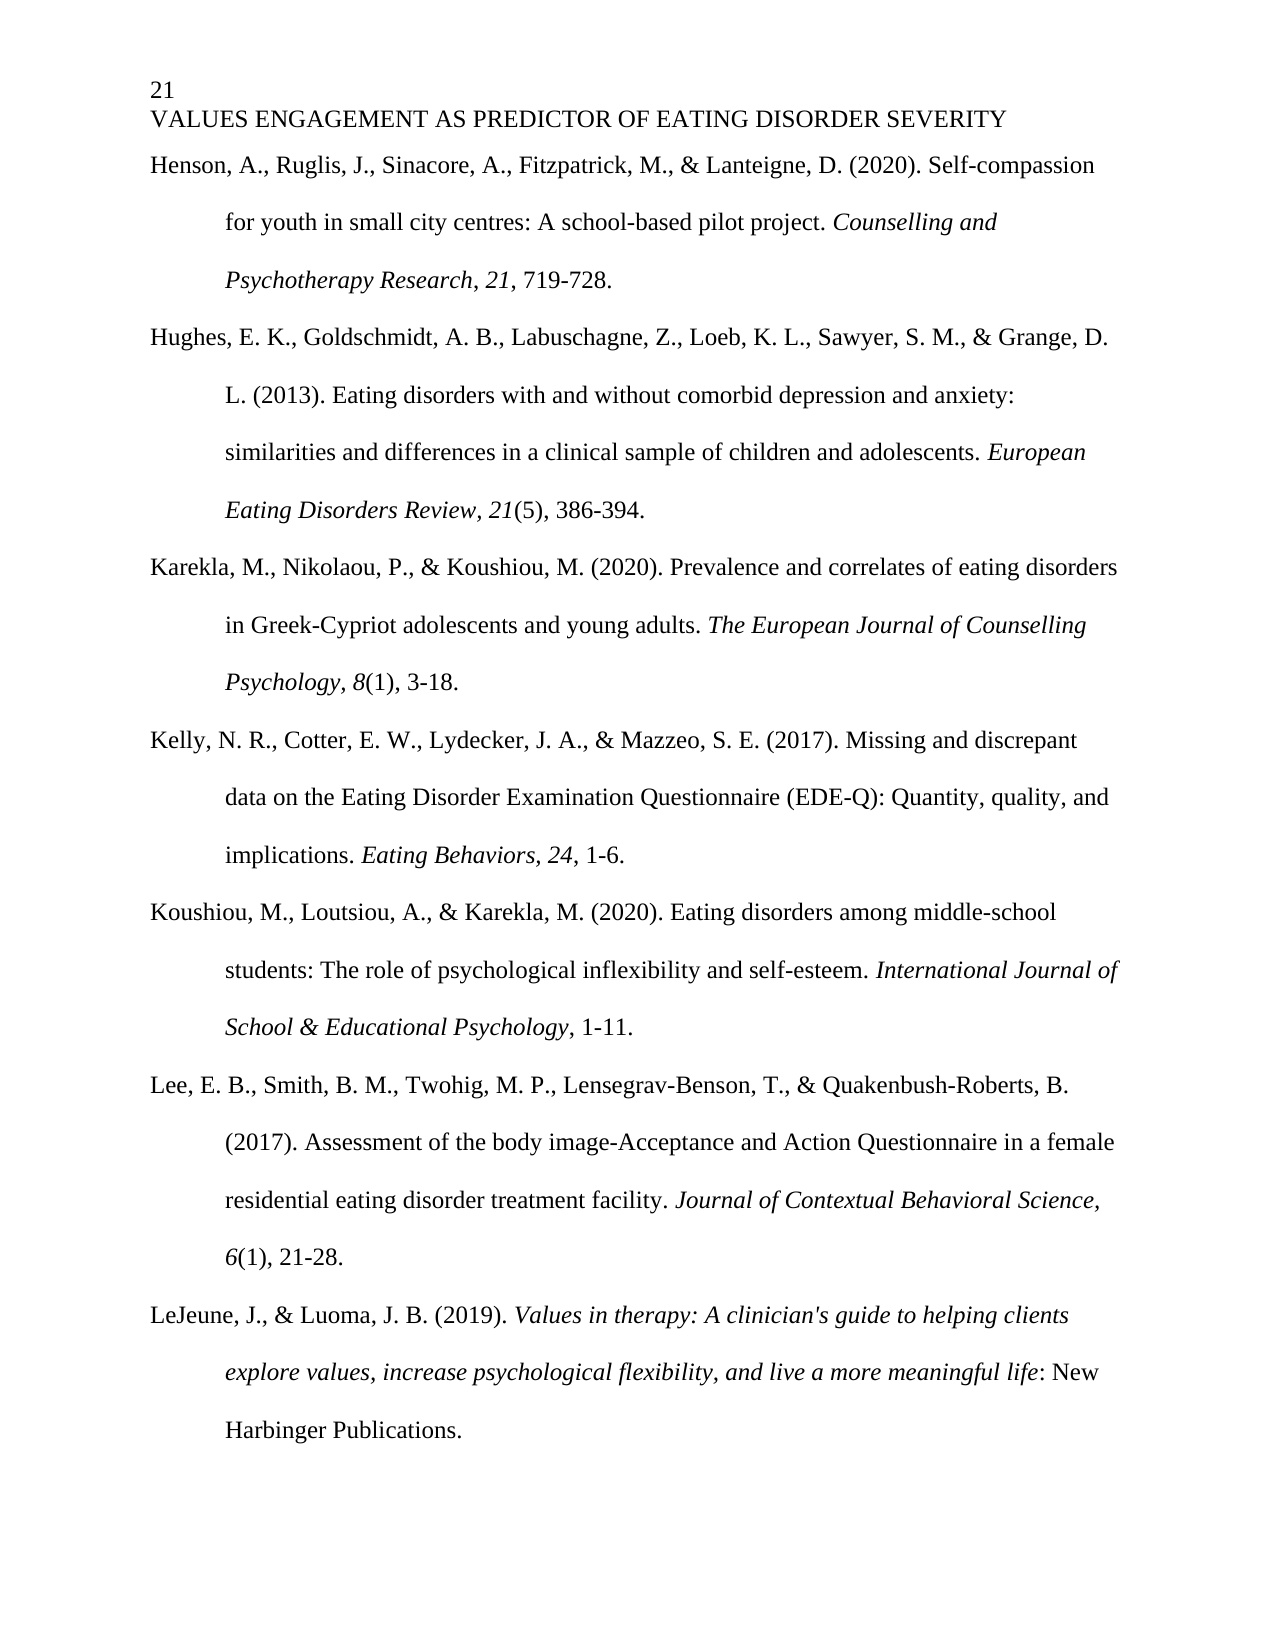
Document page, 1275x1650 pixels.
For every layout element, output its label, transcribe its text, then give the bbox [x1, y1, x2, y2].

text LeJeune, J., & Luoma, J. B. (2019). Values in therapy: A clinician's guide to helping clients explore values, increase psychological flexibility, and live a more meaningful life: New Harbinger Publications. [150, 1300, 1125, 1444]
text Kelly, N. R., Cotter, E. W., Lydecker, J. A., & Mazzeo, S. E. (2017). Missing and discrepant data on the Eating Disorder Examination Questionnaire (EDE-Q): Quantity, quality, and implications. Eating Behaviors, 24, 1-6. [150, 725, 1125, 869]
text Lee, E. B., Smith, B. M., Twohig, M. P., Lensegrav-Benson, T., & Quakenbush-Roberts, B. (2017). Assessment of the body image-Acceptance and Action Questionnaire in a female residential eating disorder treatment facility. Journal of Contextual Behavioral Science, 6(1), 21-28. [150, 1070, 1125, 1271]
text Henson, A., Ruglis, J., Sinacore, A., Fitzpatrick, M., & Lanteigne, D. (2020). Self‐compassion for youth in small city centres: A school‐based pilot project. Counselling and Psychotherapy Research, 21, 719-728. [150, 150, 1125, 294]
text Hughes, E. K., Goldschmidt, A. B., Labuschagne, Z., Loeb, K. L., Sawyer, S. M., & Grange, D. L. (2013). Eating disorders with and without comorbid depression and anxiety: similarities and differences in a clinical sample of children and adolescents. European Eating Disorders Review, 21(5), 386-394. [150, 322, 1125, 524]
text Karekla, M., Nikolaou, P., & Koushiou, M. (2020). Prevalence and correlates of eating disorders in Greek-Cypriot adolescents and young adults. The European Journal of Counselling Psychology, 8(1), 3-18. [150, 552, 1125, 696]
text Koushiou, M., Loutsiou, A., & Karekla, M. (2020). Eating disorders among middle-school students: The role of psychological inflexibility and self-esteem. International Journal of School & Educational Psychology, 1-11. [150, 897, 1125, 1041]
